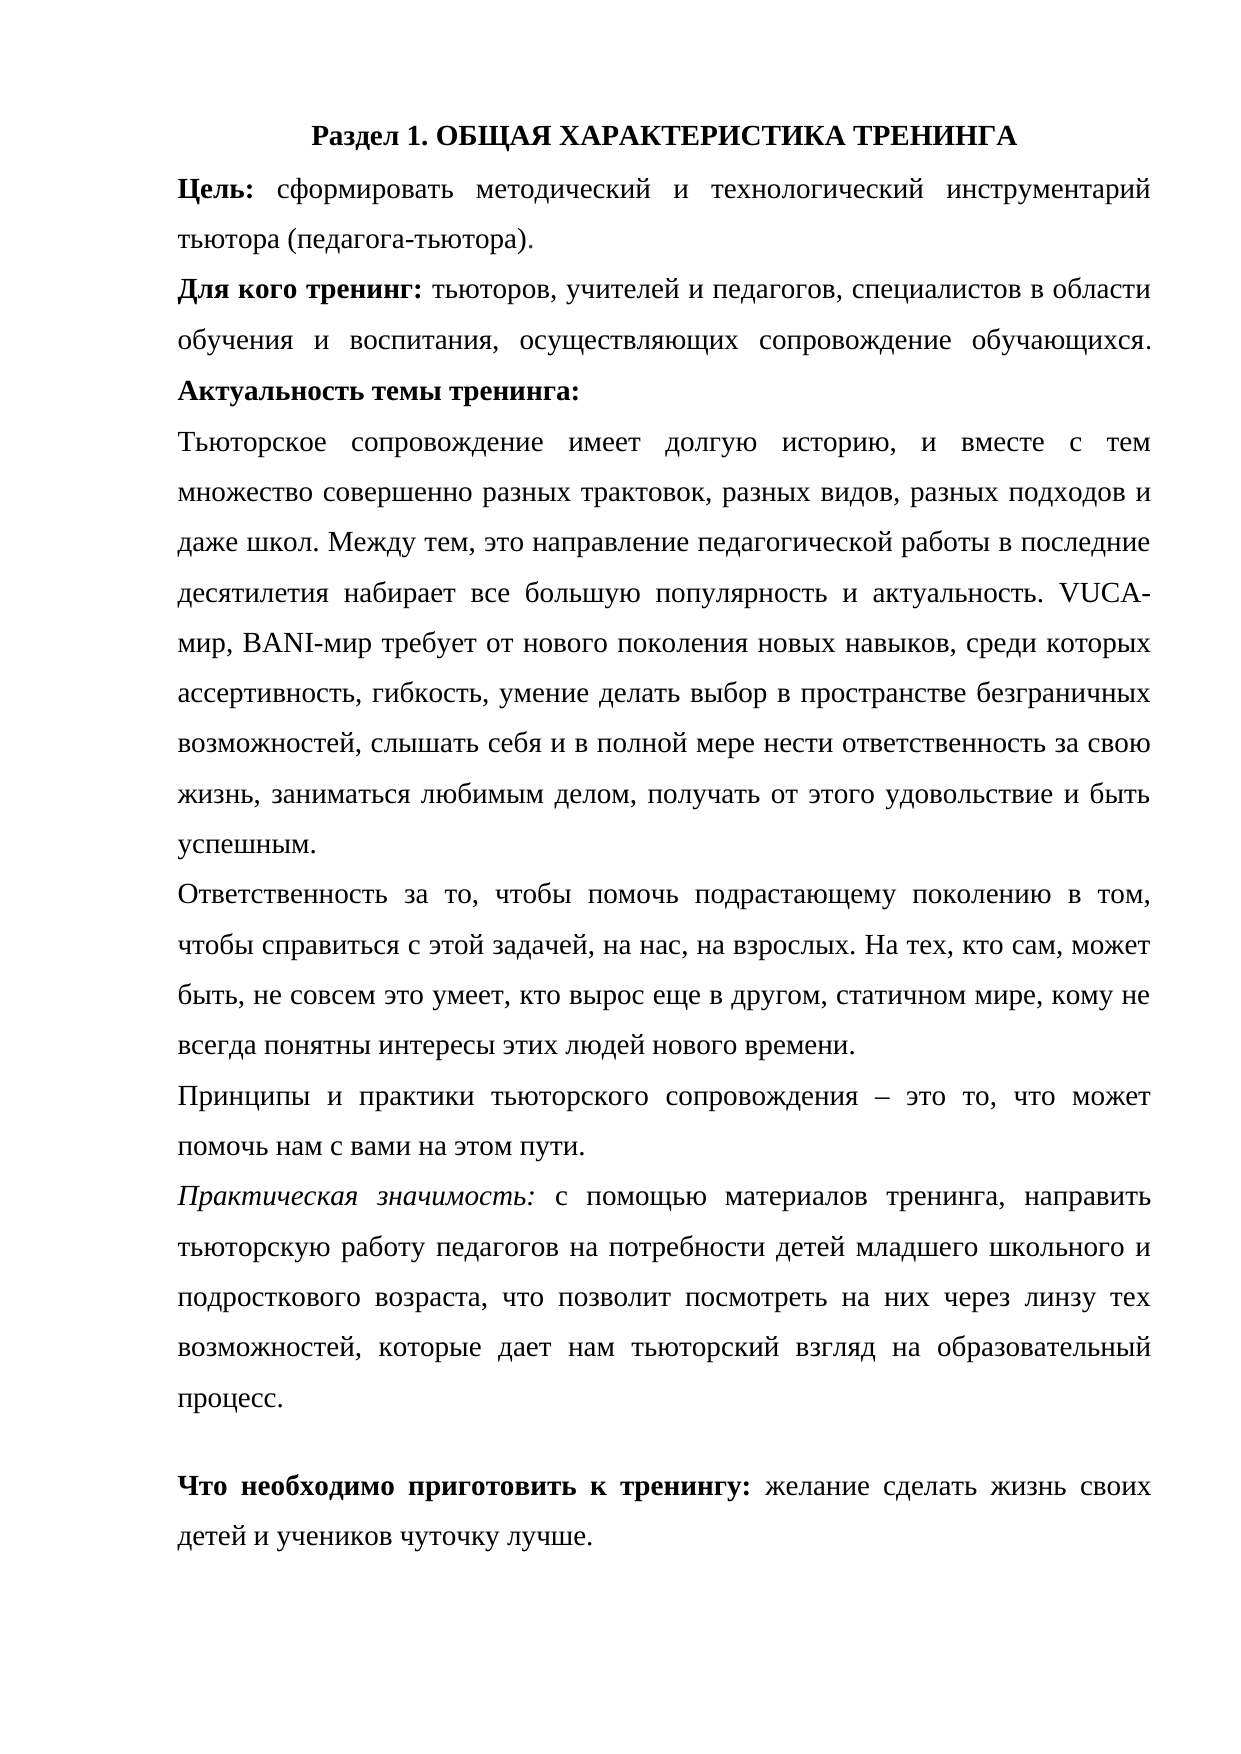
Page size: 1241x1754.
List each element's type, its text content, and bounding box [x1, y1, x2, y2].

text Принципы и практики тьюторского сопровождения – это то, что может помочь нам с вами на этом пути. [177, 1078, 1152, 1162]
text Цель: сформировать методический и технологический инструментарий тьютора (педагога-тьютора). [177, 171, 1152, 255]
text Практическая значимость: с помощью материалов тренинга, направить тьюторскую работу педагогов на потребности детей младшего школьного и подросткового возраста, что позволит посмотреть на них через линзу тех возможностей, которые дает нам тьюторский взгляд на образовательный процесс. [177, 1178, 1152, 1413]
text Раздел 1. ОБЩАЯ ХАРАКТЕРИСТИКА ТРЕНИНГА [177, 118, 1152, 152]
text Что необходимо приготовить к тренингу: желание сделать жизнь своих детей и учеников чуточку лучше. [177, 1468, 1152, 1552]
text Ответственность за то, чтобы помочь подрастающему поколению в том, чтобы справиться с этой задачей, на нас, на взрослых. На тех, кто сам, может быть, не совсем это умеет, кто вырос еще в другом, статичном мире, кому не всегда понятны интересы этих людей нового времени. [177, 877, 1152, 1061]
text Для кого тренинг: тьюторов, учителей и педагогов, специалистов в области обучения и воспитания, осуществляющих сопровождение обучающихся. Актуальность темы тренинга: [177, 272, 1152, 407]
text Тьюторское сопровождение имеет долгую историю, и вместе с тем множество совершенно разных трактовок, разных видов, разных подходов и даже школ. Между тем, это направление педагогической работы в последние десятилетия набирает все большую популярность и актуальность. VUCA-мир, BANI-мир требует от нового поколения новых навыков, среди которых ассертивность, гибкость, умение делать выбор в пространстве безграничных возможностей, слышать себя и в полной мере нести ответственность за свою жизнь, заниматься любимым делом, получать от этого удовольствие и быть успешным. [177, 424, 1152, 860]
